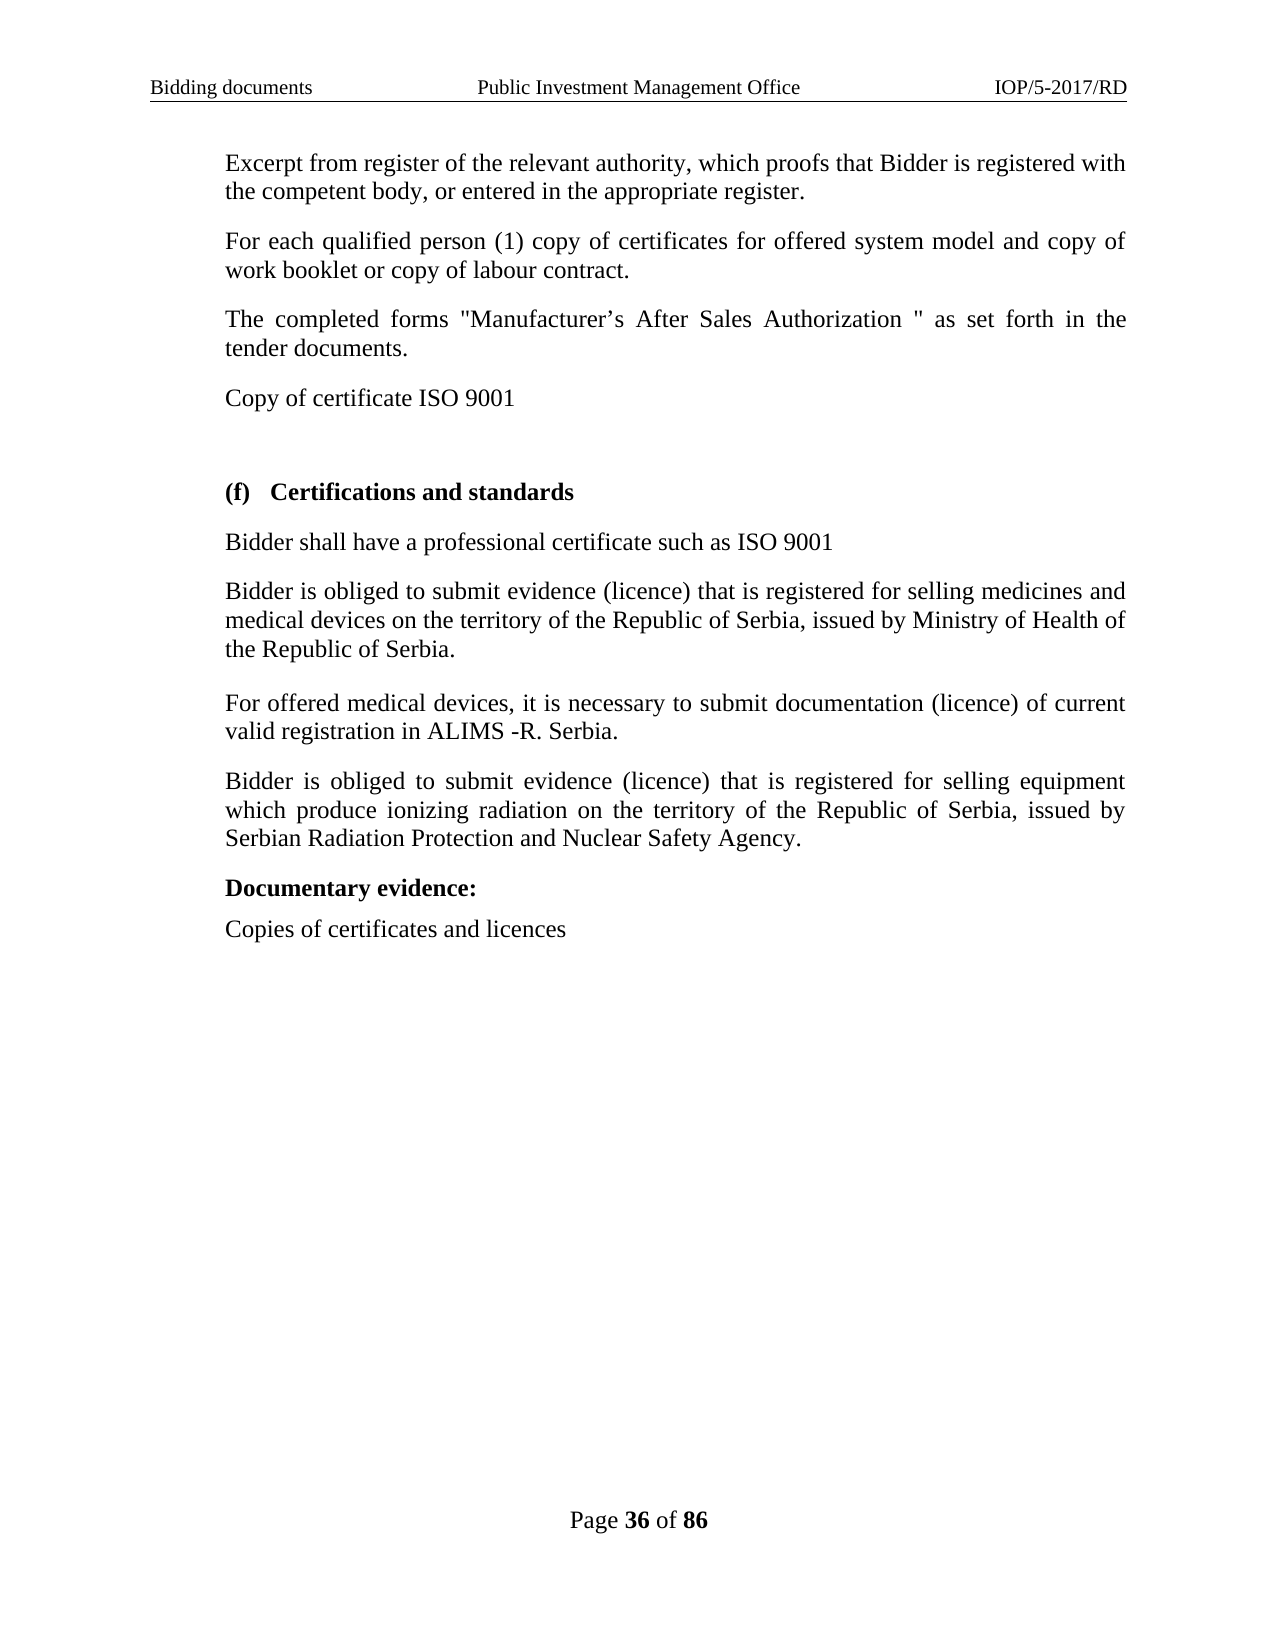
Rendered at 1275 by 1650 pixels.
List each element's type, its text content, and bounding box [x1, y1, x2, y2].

text Documentary evidence: [225, 873, 1127, 902]
text Copy of certificate ISO 9001 [225, 383, 1127, 411]
text Bidder shall have a professional certificate such as ISO 9001 [225, 527, 1127, 556]
text For each qualified person (1) copy of certificates for offered system model and copy of work booklet or copy of labour contract. [225, 226, 1127, 283]
text For offered medical devices, it is necessary to submit documentation (licence) of current valid registration in ALIMS -R. Serbia. [225, 688, 1127, 745]
text Copies of certificates and licences [225, 914, 1127, 943]
text Excerpt from register of the relevant authority, which proofs that Bidder is registered with the competent body, or entered in the appropriate register. [225, 148, 1127, 205]
text Bidder is obliged to submit evidence (licence) that is registered for selling equipment which produce ionizing radiation on the territory of the Republic of Serbia, issued by Serbian Radiation Protection and Nuclear Safety Agency. [225, 766, 1127, 852]
list Certifications and standards [225, 477, 1127, 506]
text Bidder is obliged to submit evidence (licence) that is registered for selling medicines and medical devices on the territory of the Republic of Serbia, issued by Ministry of Health of the Republic of Serbia. [225, 576, 1127, 663]
text The completed forms "Manufacturer’s After Sales Authorization " as set forth in the tender documents. [225, 304, 1127, 362]
